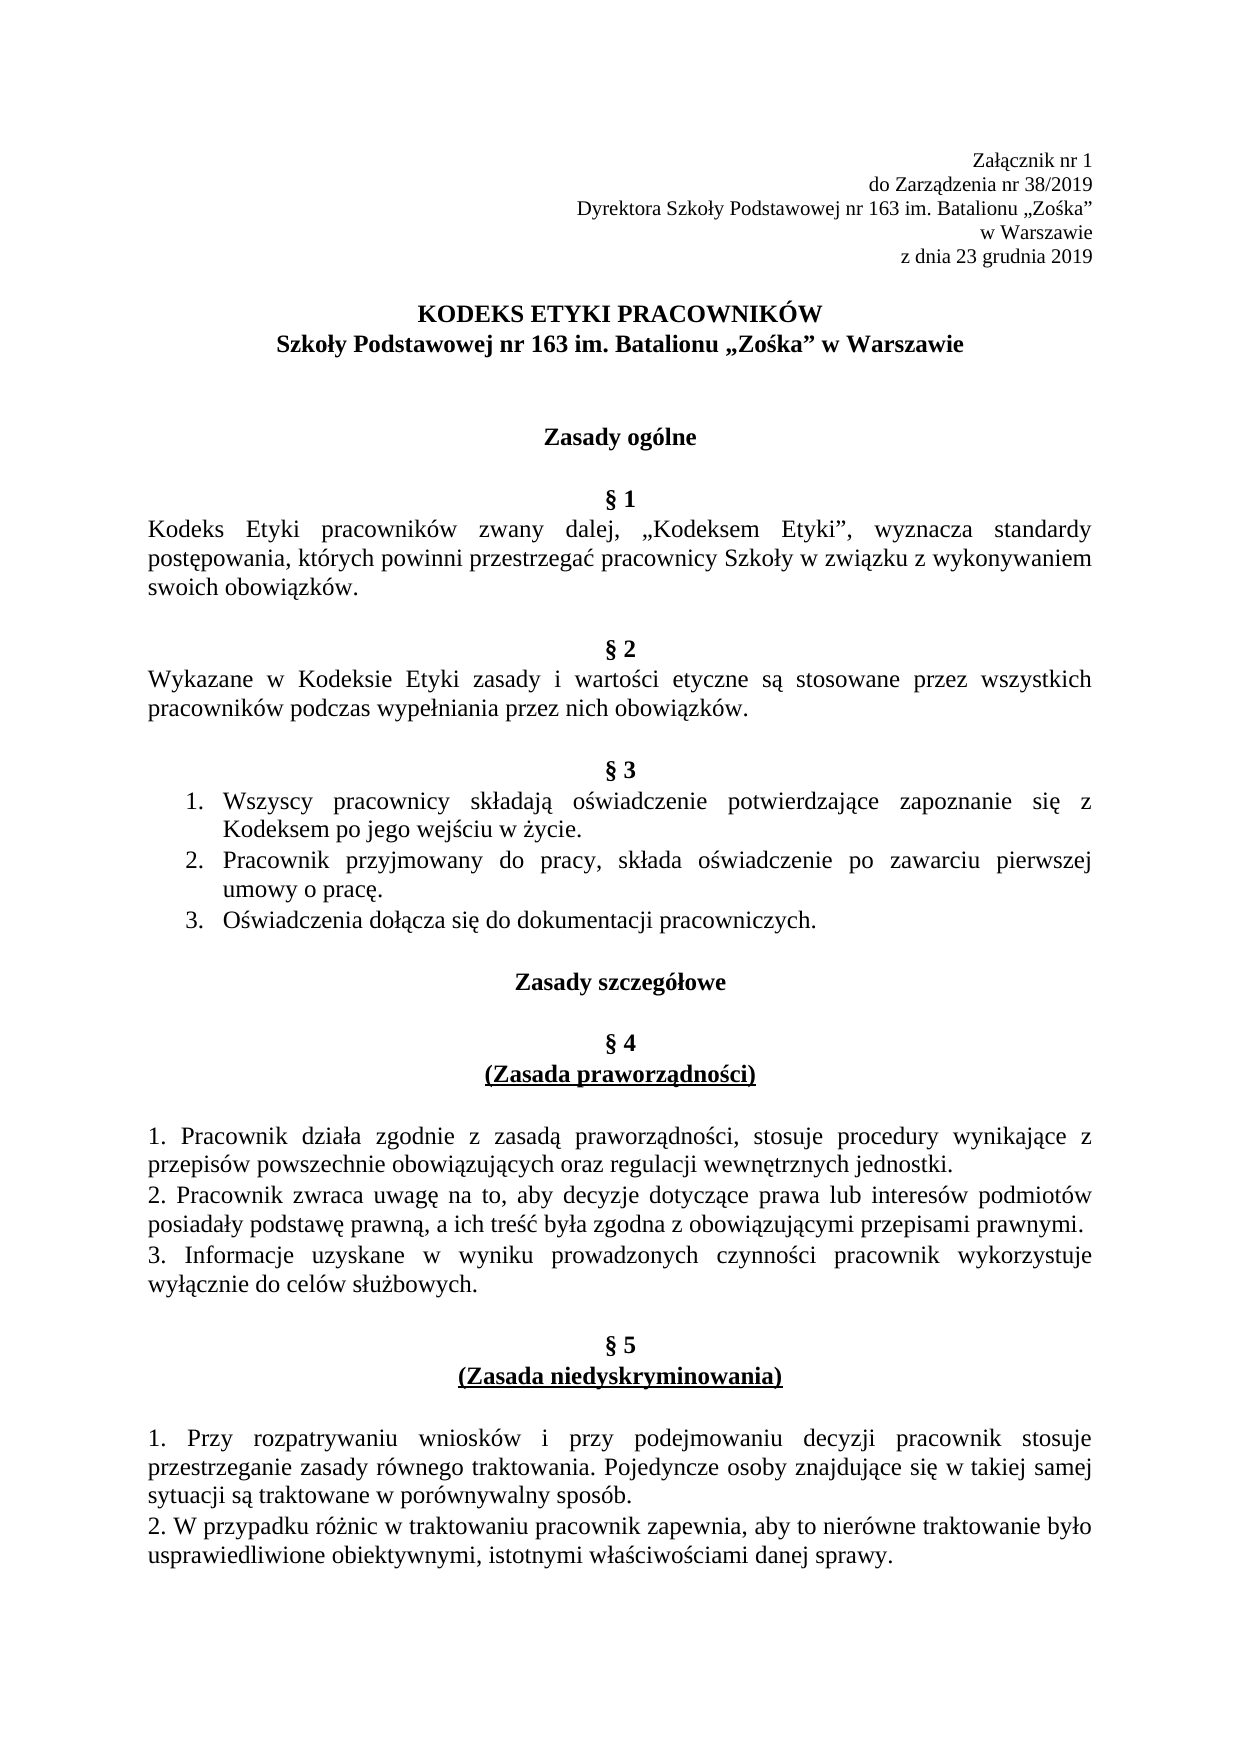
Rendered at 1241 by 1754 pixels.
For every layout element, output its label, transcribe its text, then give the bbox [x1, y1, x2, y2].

text Wykazane w Kodeksie Etyki zasady i wartości etyczne są stosowane przez wszystkich pracowników podczas wypełniania przez nich obowiązków. [148, 664, 1093, 722]
text § 2 [148, 634, 1093, 662]
text § 3 [148, 755, 1093, 784]
text Kodeks Etyki pracowników zwany dalej, „Kodeksem Etyki”, wyznacza standardy postępowania, których powinni przestrzegać pracownicy Szkoły w związku z wykonywaniem swoich obowiązków. [148, 514, 1093, 601]
list Wszyscy pracownicy składają oświadczenie potwierdzające zapoznanie się z Kodeksem po jego wejściu w życie. [185, 786, 1093, 843]
text do Zarządzenia nr 38/2019 Dyrektora Szkoły Podstawowej nr 163 im. Batalionu „Zośka” w Warszawie z dnia 23 grudnia 2019 [148, 172, 1093, 268]
text § 1 [148, 484, 1093, 512]
text 3. Informacje uzyskane w wyniku prowadzonych czynności pracownik wykorzystuje wyłącznie do celów służbowych. [148, 1240, 1093, 1297]
text Załącznik nr 1 [148, 148, 1093, 172]
text 1. Pracownik działa zgodnie z zasadą praworządności, stosuje procedury wynikające z przepisów powszechnie obowiązujących oraz regulacji wewnętrznych jednostki. [148, 1121, 1093, 1178]
text (Zasada praworządności) [148, 1059, 1093, 1088]
text 2. W przypadku różnic w traktowaniu pracownik zapewnia, aby to nierówne traktowanie było usprawiedliwione obiektywnymi, istotnymi właściwościami danej sprawy. [148, 1511, 1093, 1569]
list Pracownik przyjmowany do pracy, składa oświadczenie po zawarciu pierwszej umowy o pracę. [185, 845, 1093, 903]
text 1. Przy rozpatrywaniu wniosków i przy podejmowaniu decyzji pracownik stosuje przestrzeganie zasady równego traktowania. Pojedyncze osoby znajdujące się w takiej samej sytuacji są traktowane w porównywalny sposób. [148, 1423, 1093, 1509]
text (Zasada niedyskryminowania) [148, 1361, 1093, 1390]
text KODEKS ETYKI PRACOWNIKÓW [148, 299, 1093, 327]
text Szkoły Podstawowej nr 163 im. Batalionu „Zośka” w Warszawie [148, 329, 1093, 358]
text § 4 [148, 1028, 1093, 1057]
list Oświadczenia dołącza się do dokumentacji pracowniczych. [185, 905, 1093, 934]
text Zasady szczegółowe [148, 967, 1093, 995]
text Zasady ogólne [148, 422, 1093, 451]
text § 5 [148, 1330, 1093, 1359]
text 2. Pracownik zwraca uwagę na to, aby decyzje dotyczące prawa lub interesów podmiotów posiadały podstawę prawną, a ich treść była zgodna z obowiązującymi przepisami prawnymi. [148, 1180, 1093, 1238]
